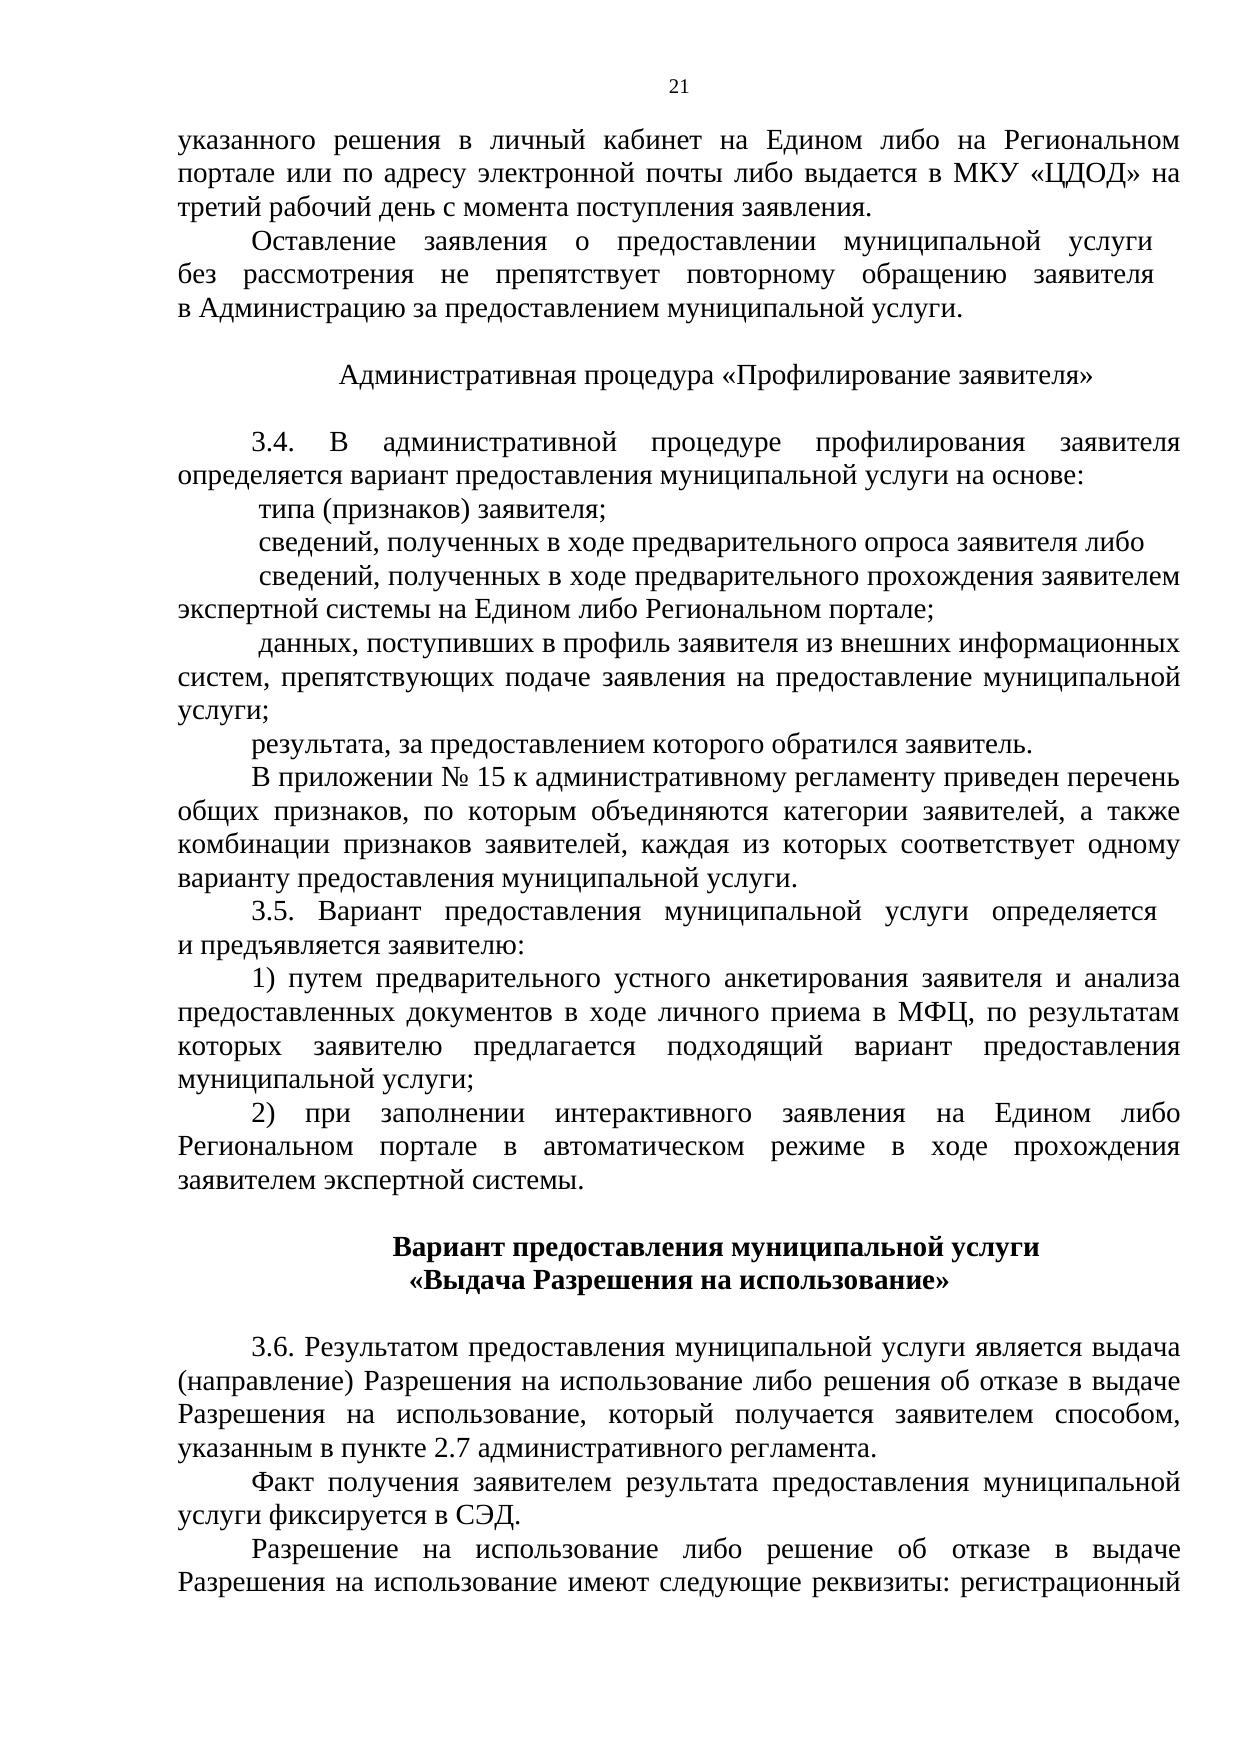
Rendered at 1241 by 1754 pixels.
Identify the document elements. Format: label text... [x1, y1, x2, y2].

text сведений, полученных в ходе предварительного прохождения заявителем экспертной системы на Едином либо Региональном портале; [177, 558, 1181, 625]
text В приложении № 15 к административному регламенту приведен перечень общих признаков, по которым объединяются категории заявителей, а также комбинации признаков заявителей, каждая из которых соответствует одному варианту предоставления муниципальной услуги. [177, 759, 1181, 893]
text данных, поступивших в профиль заявителя из внешних информационных систем, препятствующих подаче заявления на предоставление муниципальной услуги; [177, 625, 1181, 726]
text типа (признаков) заявителя; [177, 491, 1181, 524]
text 3.5. Вариант предоставления муниципальной услуги определяется и предъявляется заявителю: [177, 893, 1181, 961]
text «Выдача Разрешения на использование» [177, 1262, 1181, 1296]
text Факт получения заявителем результата предоставления муниципальной услуги фиксируется в СЭД. [177, 1464, 1181, 1531]
text Административная процедура «Профилирование заявителя» [177, 357, 1181, 390]
text 2) при заполнении интерактивного заявления на Едином либо Региональном портале в автоматическом режиме в ходе прохождения заявителем экспертной системы. [177, 1095, 1181, 1195]
text сведений, полученных в ходе предварительного опроса заявителя либо [177, 524, 1181, 558]
text 3.4. В административной процедуре профилирования заявителя определяется вариант предоставления муниципальной услуги на основе: [177, 424, 1181, 491]
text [177, 122, 1181, 223]
text Оставление заявления о предоставлении муниципальной услуги без рассмотрения не препятствует повторному обращению заявителя в Администрацию за предоставлением муниципальной услуги. [177, 223, 1181, 323]
text результата, за предоставлением которого обратился заявитель. [177, 726, 1181, 759]
text Вариант предоставления муниципальной услуги [177, 1229, 1181, 1262]
text 3.6. Результатом предоставления муниципальной услуги является выдача (направление) Разрешения на использование либо решения об отказе в выдаче Разрешения на использование, который получается заявителем способом, указанным в пункте 2.7 административного регламента. [177, 1329, 1181, 1464]
text 1) путем предварительного устного анкетирования заявителя и анализа предоставленных документов в ходе личного приема в МФЦ, по результатам которых заявителю предлагается подходящий вариант предоставления муниципальной услуги; [177, 961, 1181, 1095]
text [177, 1531, 1181, 1598]
